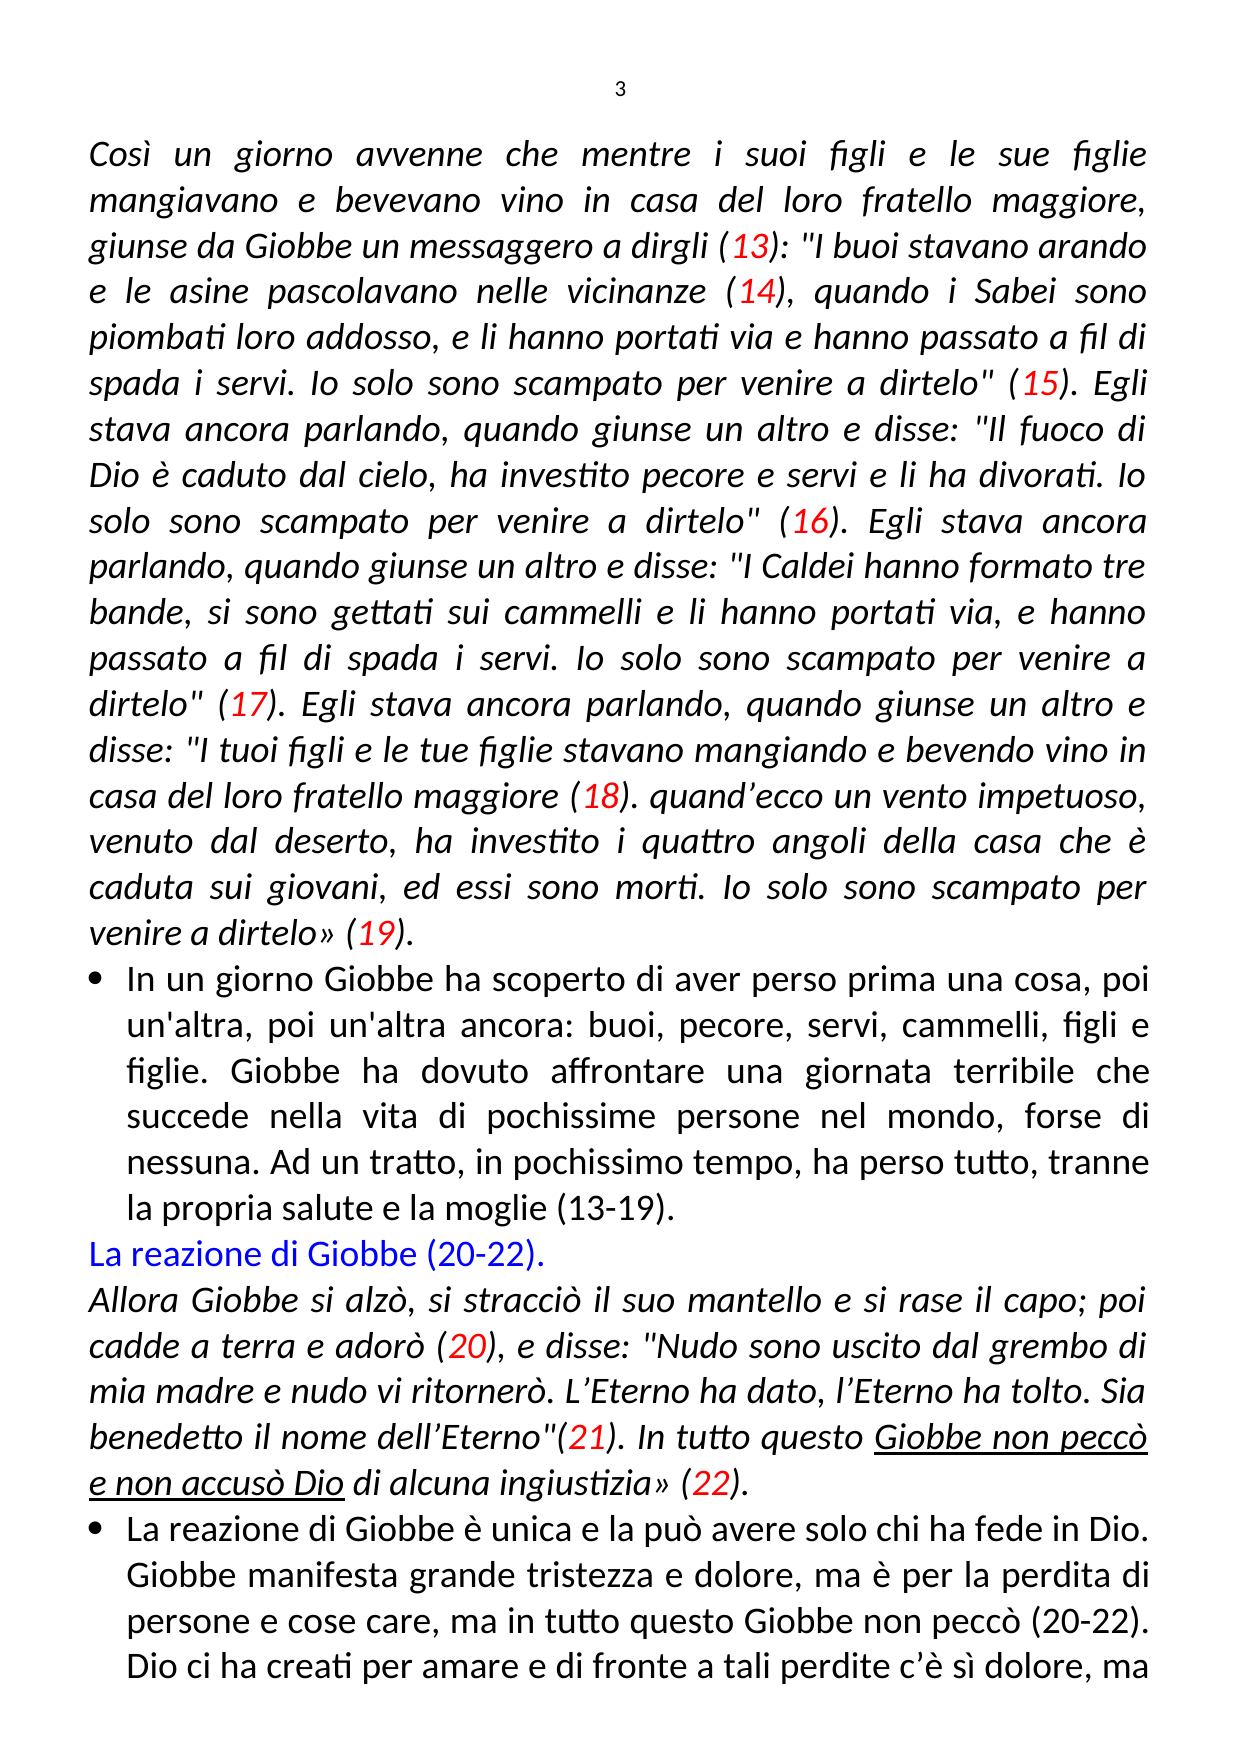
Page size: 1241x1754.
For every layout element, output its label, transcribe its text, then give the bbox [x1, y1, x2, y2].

text Allora Giobbe si alzò, si stracciò il suo mantello e si rase il capo; poi cadde a terra e adorò (20), e disse: "Nudo sono uscito dal grembo di mia madre e nudo vi ritornerò. L’Eterno ha dato, l’Eterno ha tolto. Sia benedetto il nome dell’Eterno"(21). In tutto questo Giobbe non peccò e non accusò Dio di alcuna ingiustizia» (22). [89, 1276, 1152, 1505]
list In un giorno Giobbe ha scoperto di aver perso prima una cosa, poi un'altra, poi un'altra ancora: buoi, pecore, servi, cammelli, figli e figlie. Giobbe ha dovuto affrontare una giornata terribile che succede nella vita di pochissime persone nel mondo, forse di nessuna. Ad un tratto, in pochissimo tempo, ha perso tutto, tranne la propria salute e la moglie (13-19). [89, 955, 1152, 1230]
text La reazione di Giobbe (20-22). [89, 1230, 1152, 1276]
text Così un giorno avvenne che mentre i suoi figli e le sue figlie mangiavano e bevevano vino in casa del loro fratello maggiore, giunse da Giobbe un messaggero a dirgli (13): "I buoi stavano arando e le asine pascolavano nelle vicinanze (14), quando i Sabei sono piombati loro addosso, e li hanno portati via e hanno passato a fil di spada i servi. Io solo sono scampato per venire a dirtelo" (15). Egli stava ancora parlando, quando giunse un altro e disse: "Il fuoco di Dio è caduto dal cielo, ha investito pecore e servi e li ha divorati. Io solo sono scampato per venire a dirtelo" (16). Egli stava ancora parlando, quando giunse un altro e disse: "I Caldei hanno formato tre bande, si sono gettati sui cammelli e li hanno portati via, e hanno passato a fil di spada i servi. Io solo sono scampato per venire a dirtelo" (17). Egli stava ancora parlando, quando giunse un altro e disse: "I tuoi figli e le tue figlie stavano mangiando e bevendo vino in casa del loro fratello maggiore (18). quand’ecco un vento impetuoso, venuto dal deserto, ha investito i quattro angoli della casa che è caduta sui giovani, ed essi sono morti. Io solo sono scampato per venire a dirtelo» (19). [89, 130, 1152, 955]
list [89, 1505, 1152, 1688]
